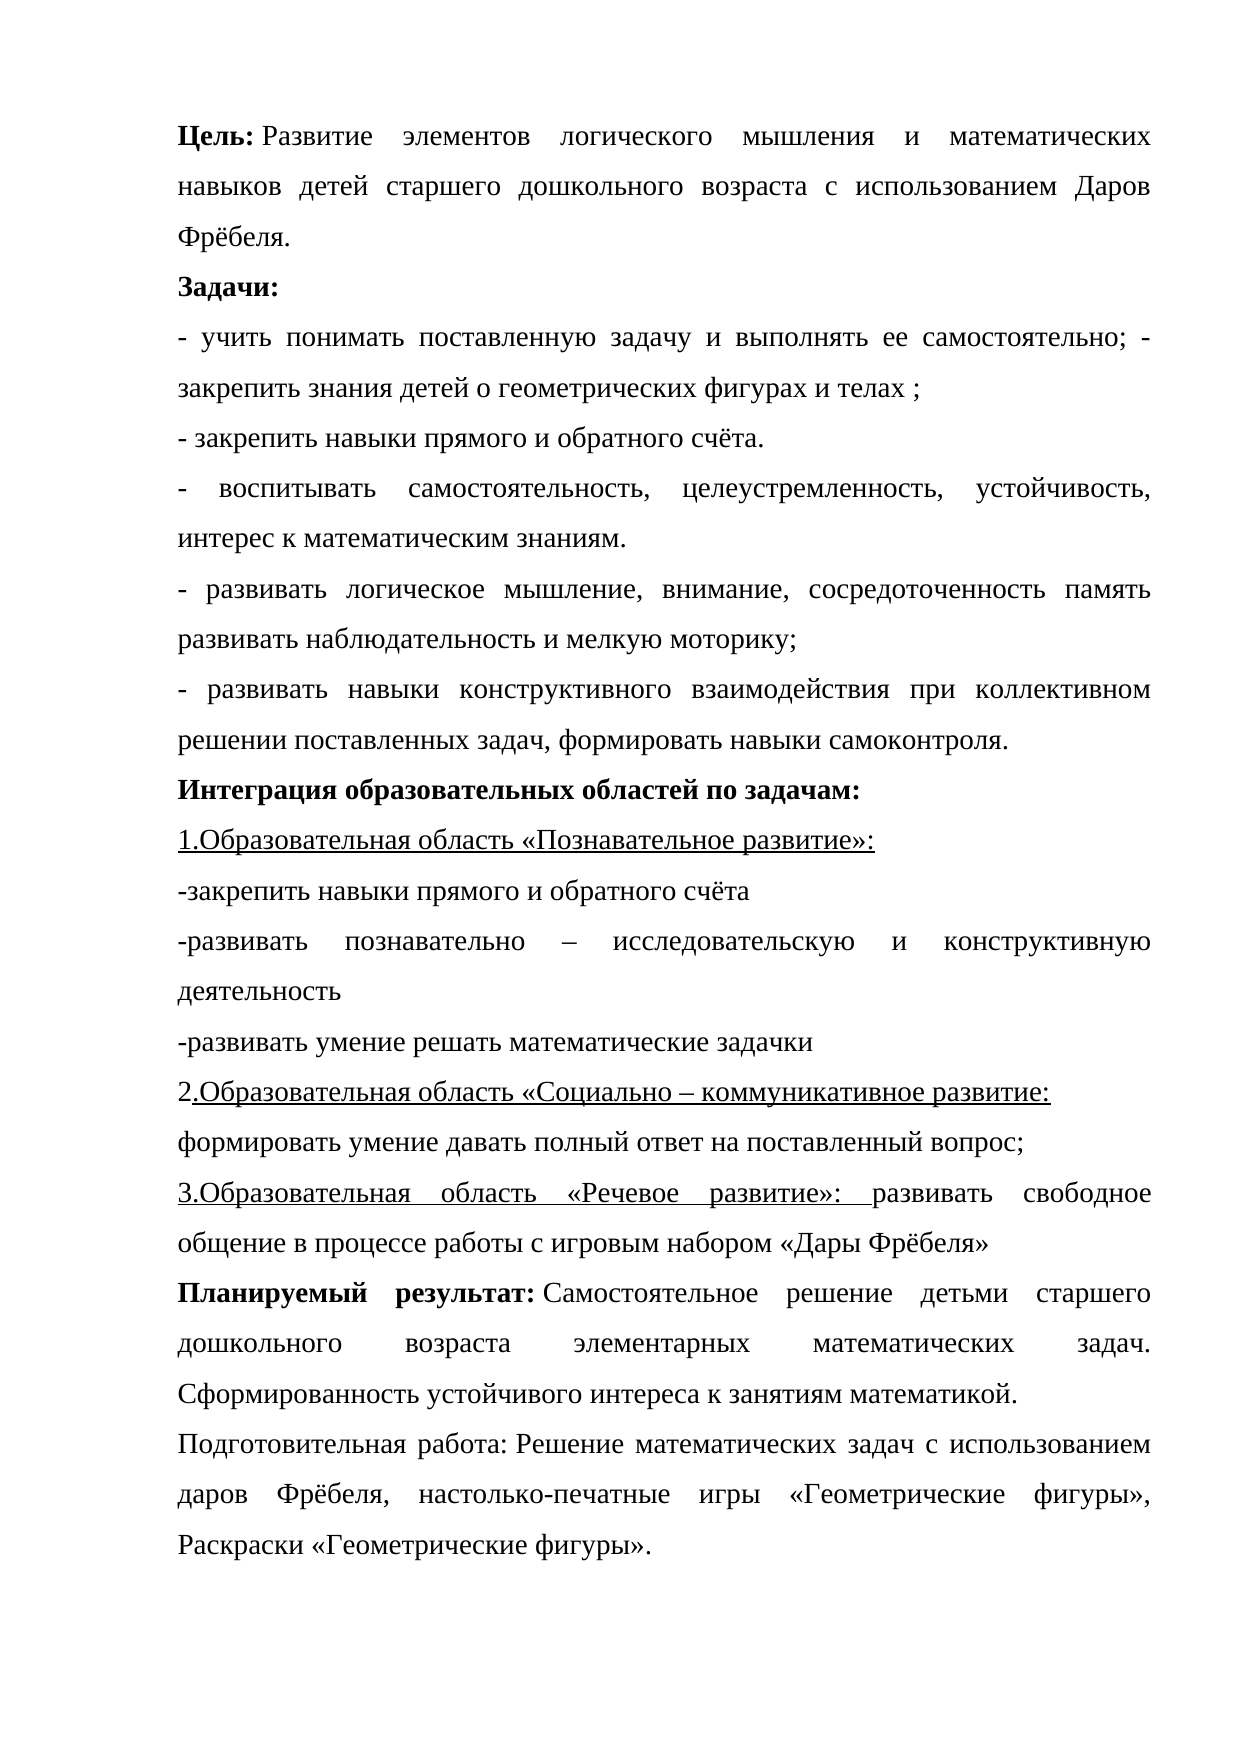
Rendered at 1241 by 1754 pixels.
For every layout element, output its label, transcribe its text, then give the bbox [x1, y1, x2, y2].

text -закрепить навыки прямого и обратного счёта [177, 873, 1152, 906]
text Подготовительная работа: Решение математических задач с использованием даров Фрёбеля, настолько-печатные игры «Геометрические фигуры», Раскраски «Геометрические фигуры». [177, 1426, 1152, 1560]
text - развивать логическое мышление, внимание, сосредоточенность память развивать наблюдательность и мелкую моторику; [177, 571, 1152, 655]
text 1.Образовательная область «Познавательное развитие»: [177, 822, 1152, 856]
text -развивать познавательно – исследовательскую и конструктивную деятельность [177, 923, 1152, 1007]
text Цель: Развитие элементов логического мышления и математических навыков детей старшего дошкольного возраста с использованием Даров Фрёбеля. [177, 118, 1152, 252]
text 2.Образовательная область «Социально – коммуникативное развитие: [177, 1074, 1152, 1108]
text - развивать навыки конструктивного взаимодействия при коллективном решении поставленных задач, формировать навыки самоконтроля. [177, 672, 1152, 755]
text -развивать умение решать математические задачки [177, 1024, 1152, 1057]
text - учить понимать поставленную задачу и выполнять ее самостоятельно; - закрепить знания детей о геометрических фигурах и телах ; [177, 319, 1152, 403]
text Планируемый результат: Самостоятельное решение детьми старшего дошкольного возраста элементарных математических задач. Сформированность устойчивого интереса к занятиям математикой. [177, 1275, 1152, 1409]
text - закрепить навыки прямого и обратного счёта. [177, 420, 1152, 453]
text 3.Образовательная область «Речевое развитие»: развивать свободное общение в процессе работы с игровым набором «Дары Фрёбеля» [177, 1175, 1152, 1258]
text Задачи: [177, 269, 1152, 303]
text формировать умение давать полный ответ на поставленный вопрос; [177, 1124, 1152, 1158]
text Интеграция образовательных областей по задачам: [177, 772, 1152, 806]
text - воспитывать самостоятельность, целеустремленность, устойчивость, интерес к математическим знаниям. [177, 470, 1152, 554]
